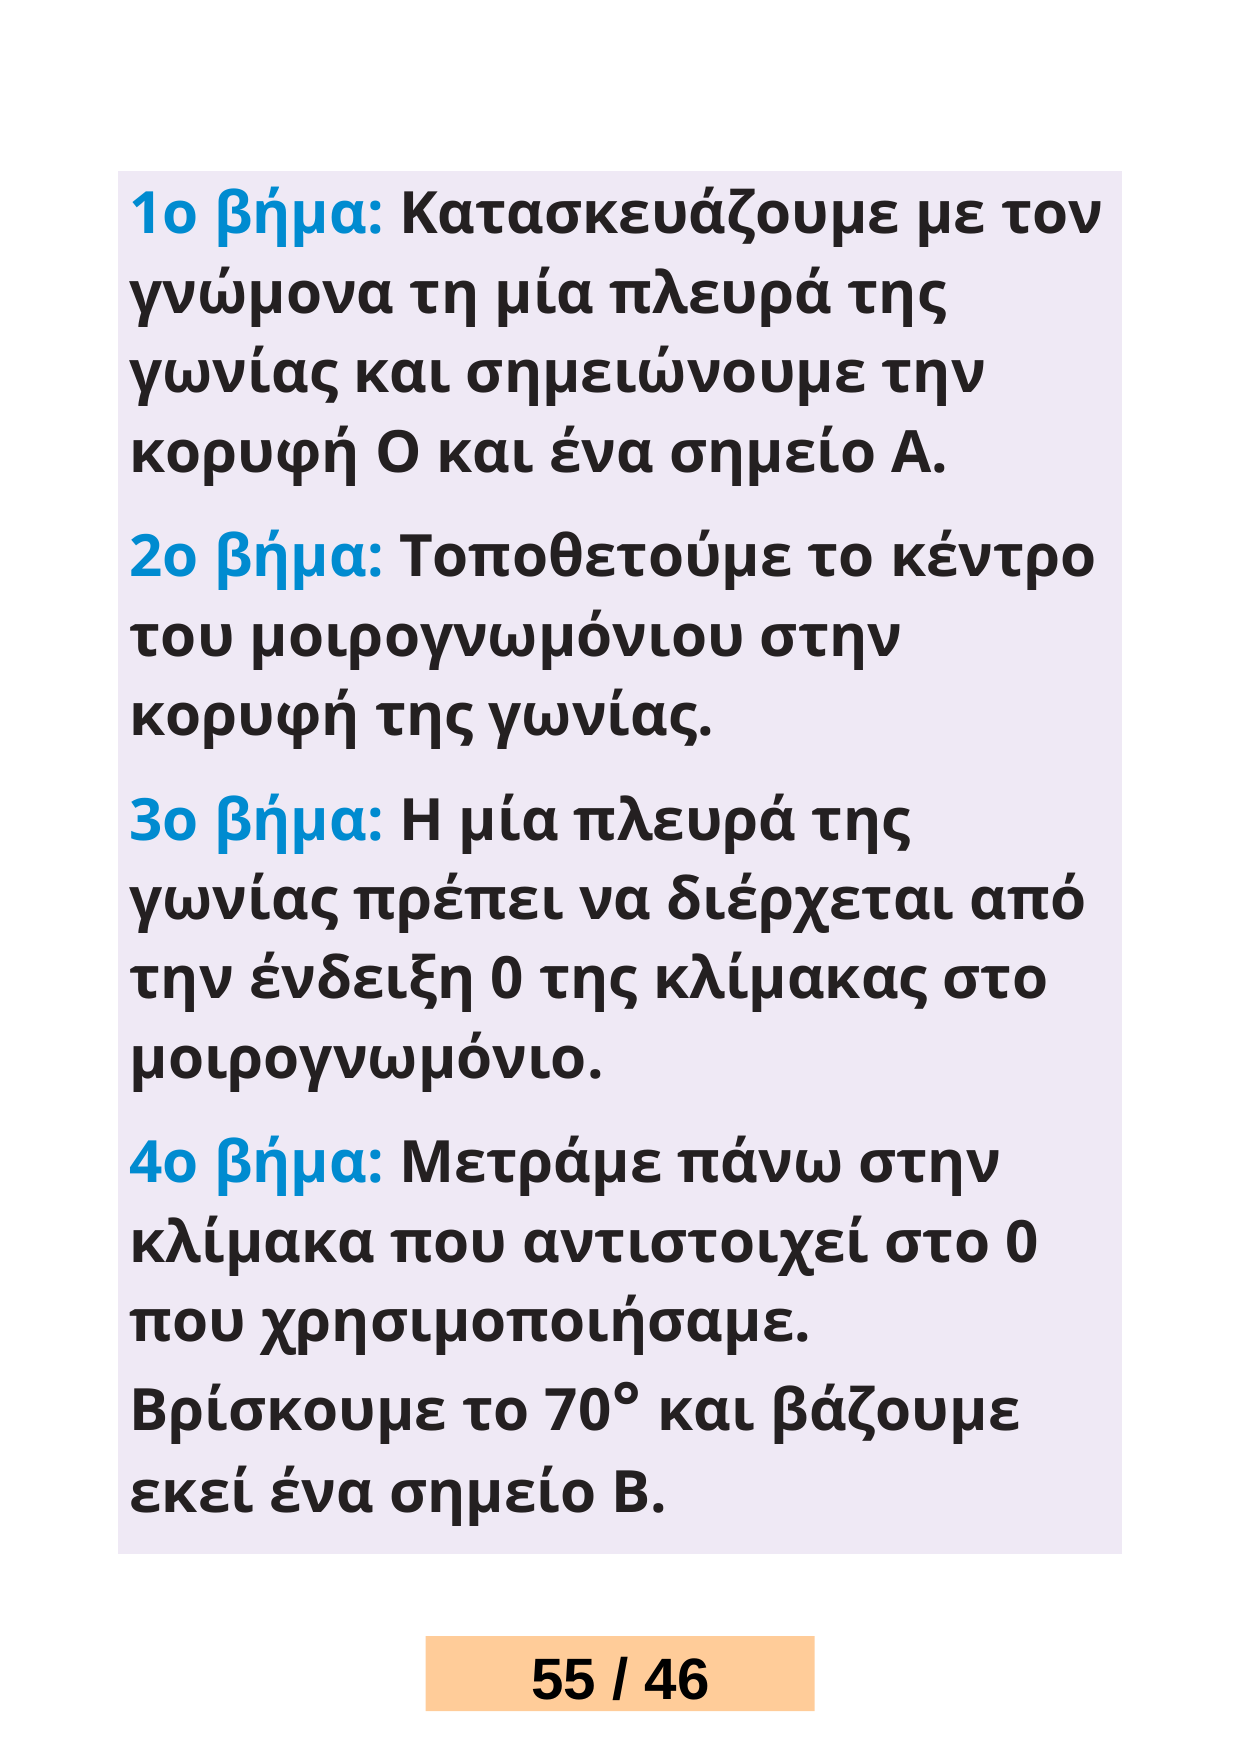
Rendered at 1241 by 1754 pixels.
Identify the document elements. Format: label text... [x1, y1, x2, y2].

table_header 1ο βήμα: Κατασκευάζουμε με τον γνώμονα τη μία πλευρά της γωνίας και σημειώνουμε την κορυφή Ο και ένα σημείο Α. 2ο βήμα: Τοποθετούμε το κέντρο του μοιρογνωμόνιου στην κορυφή της γωνίας. 3ο βήμα: Η μία πλευρά της γωνίας πρέπει να διέρχεται από την ένδειξη 0 της κλίμακας στο μοιρογνωμόνιο. 4ο βήμα: Μετράμε πάνω στην κλίμακα που αντιστοιχεί στο 0 που χρησιμοποιήσαμε. Βρίσκουμε το 70° και βάζουμε εκεί ένα σημείο Β. [118, 171, 1122, 1554]
